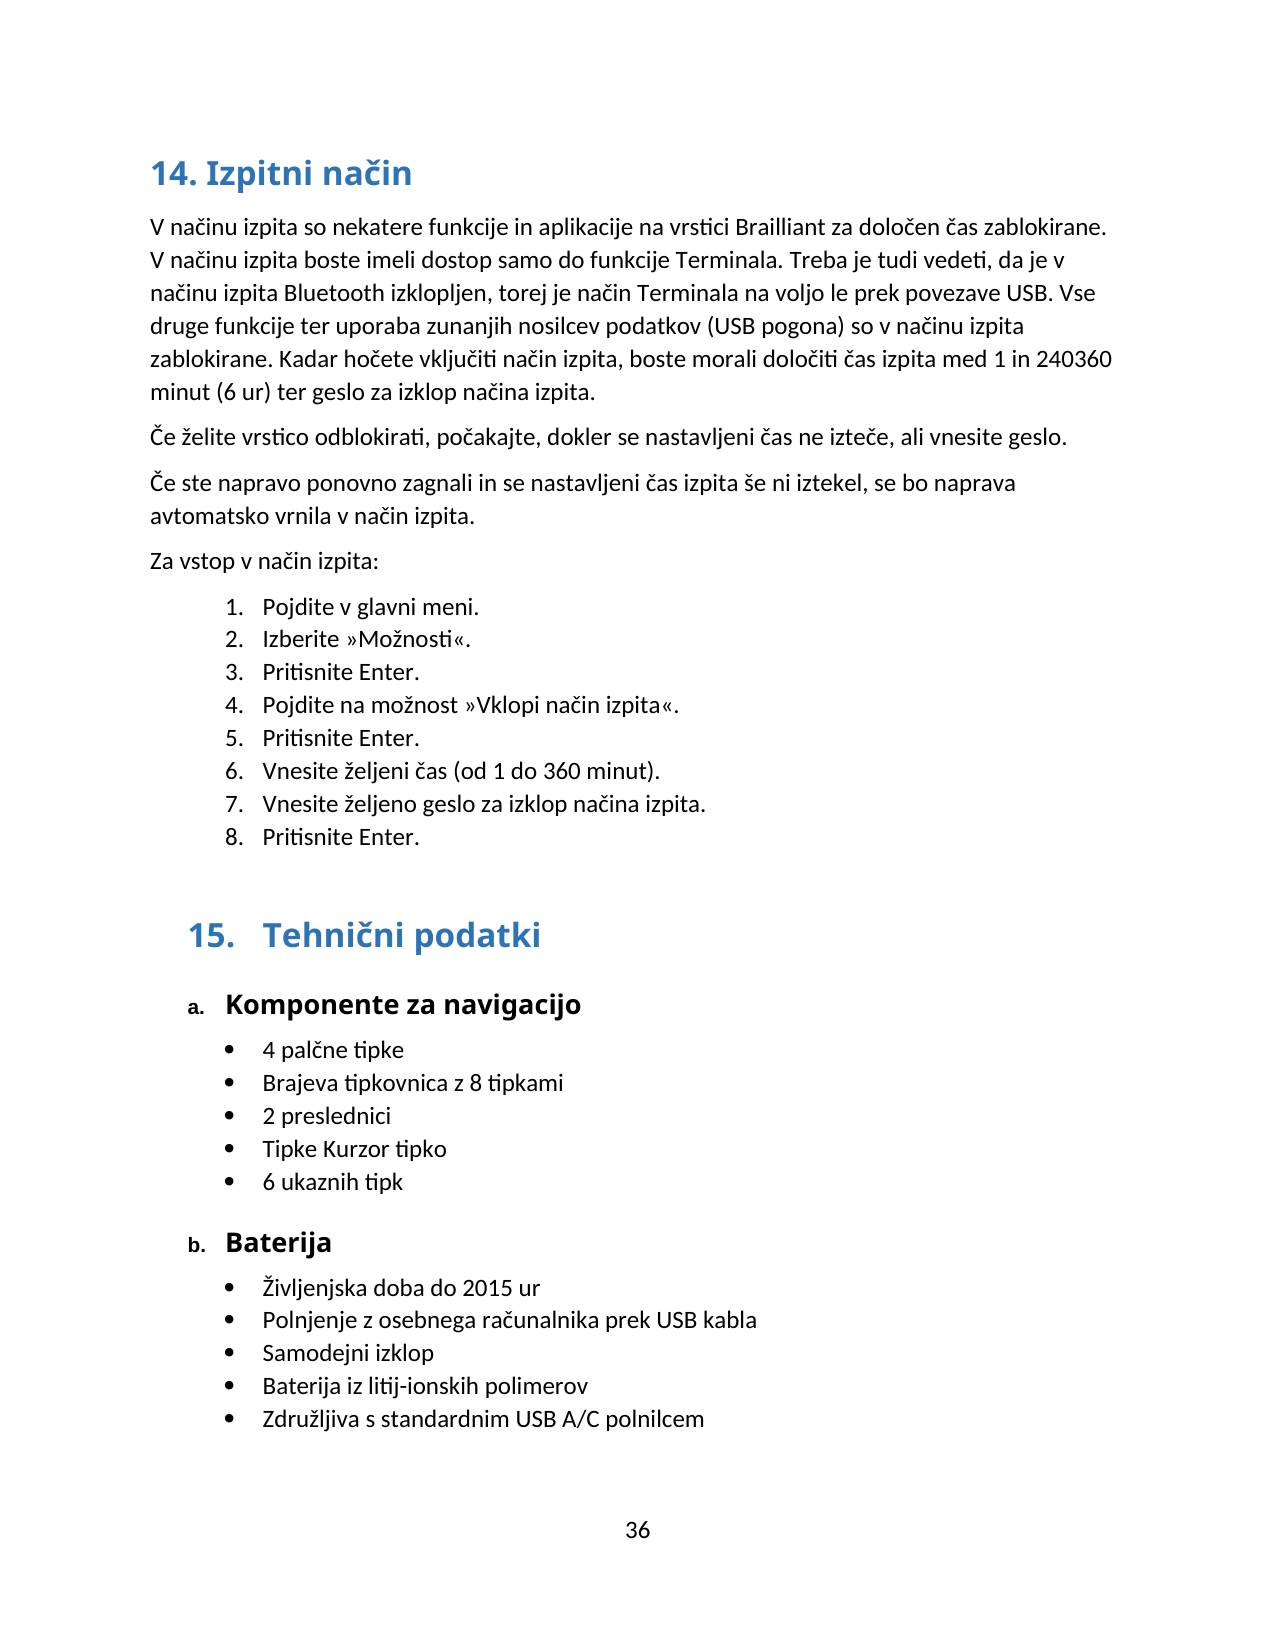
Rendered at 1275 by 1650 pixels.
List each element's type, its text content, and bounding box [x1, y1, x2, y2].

list Združljiva s standardnim USB A/C polnilcem [225, 1403, 1125, 1434]
list Tipke Kurzor tipko [225, 1133, 1125, 1163]
text Če ste napravo ponovno zagnali in se nastavljeni čas izpita še ni iztekel, se bo naprava avtomatsko vrnila v način izpita. [150, 467, 1125, 530]
subtitle Komponente za navigacijo [187, 986, 1125, 1023]
list Izberite »Možnosti«. [225, 623, 1125, 654]
list Pojdite v glavni meni. [225, 591, 1125, 621]
list Baterija iz litij-ionskih polimerov [225, 1370, 1125, 1401]
list Pojdite na možnost »Vklopi način izpita«. [225, 689, 1125, 720]
list Pritisnite Enter. [225, 656, 1125, 687]
list Pritisnite Enter. [225, 821, 1125, 852]
list Samodejni izklop [225, 1337, 1125, 1368]
text V načinu izpita so nekatere funkcije in aplikacije na vrstici Brailliant za določen čas zablokirane. V načinu izpita boste imeli dostop samo do funkcije Terminala. Treba je tudi vedeti, da je v načinu izpita Bluetooth izklopljen, torej je način Terminala na voljo le prek povezave USB. Vse druge funkcije ter uporaba zunanjih nosilcev podatkov (USB pogona) so v načinu izpita zablokirane. Kadar hočete vključiti način izpita, boste morali določiti čas izpita med 1 in 240360 minut (6 ur) ter geslo za izklop načina izpita. [150, 211, 1125, 407]
text Za vstop v način izpita: [150, 545, 1125, 576]
list 2 preslednici [225, 1100, 1125, 1130]
subtitle Tehnični podatki [187, 912, 1125, 957]
list Vnesite željeno geslo za izklop načina izpita. [225, 788, 1125, 819]
list 4 palčne tipke [225, 1034, 1125, 1064]
list Pritisnite Enter. [225, 722, 1125, 753]
subtitle 14. Izpitni način [150, 150, 1125, 195]
list Življenjska doba do 2015 ur [225, 1272, 1125, 1302]
list Brajeva tipkovnica z 8 tipkami [225, 1067, 1125, 1097]
list 6 ukaznih tipk [225, 1166, 1125, 1196]
text Če želite vrstico odblokirati, počakajte, dokler se nastavljeni čas ne izteče, ali vnesite geslo. [150, 421, 1125, 452]
list Polnjenje z osebnega računalnika prek USB kabla [225, 1304, 1125, 1335]
subtitle Baterija [187, 1223, 1125, 1260]
list Vnesite željeni čas (od 1 do 360 minut). [225, 755, 1125, 786]
